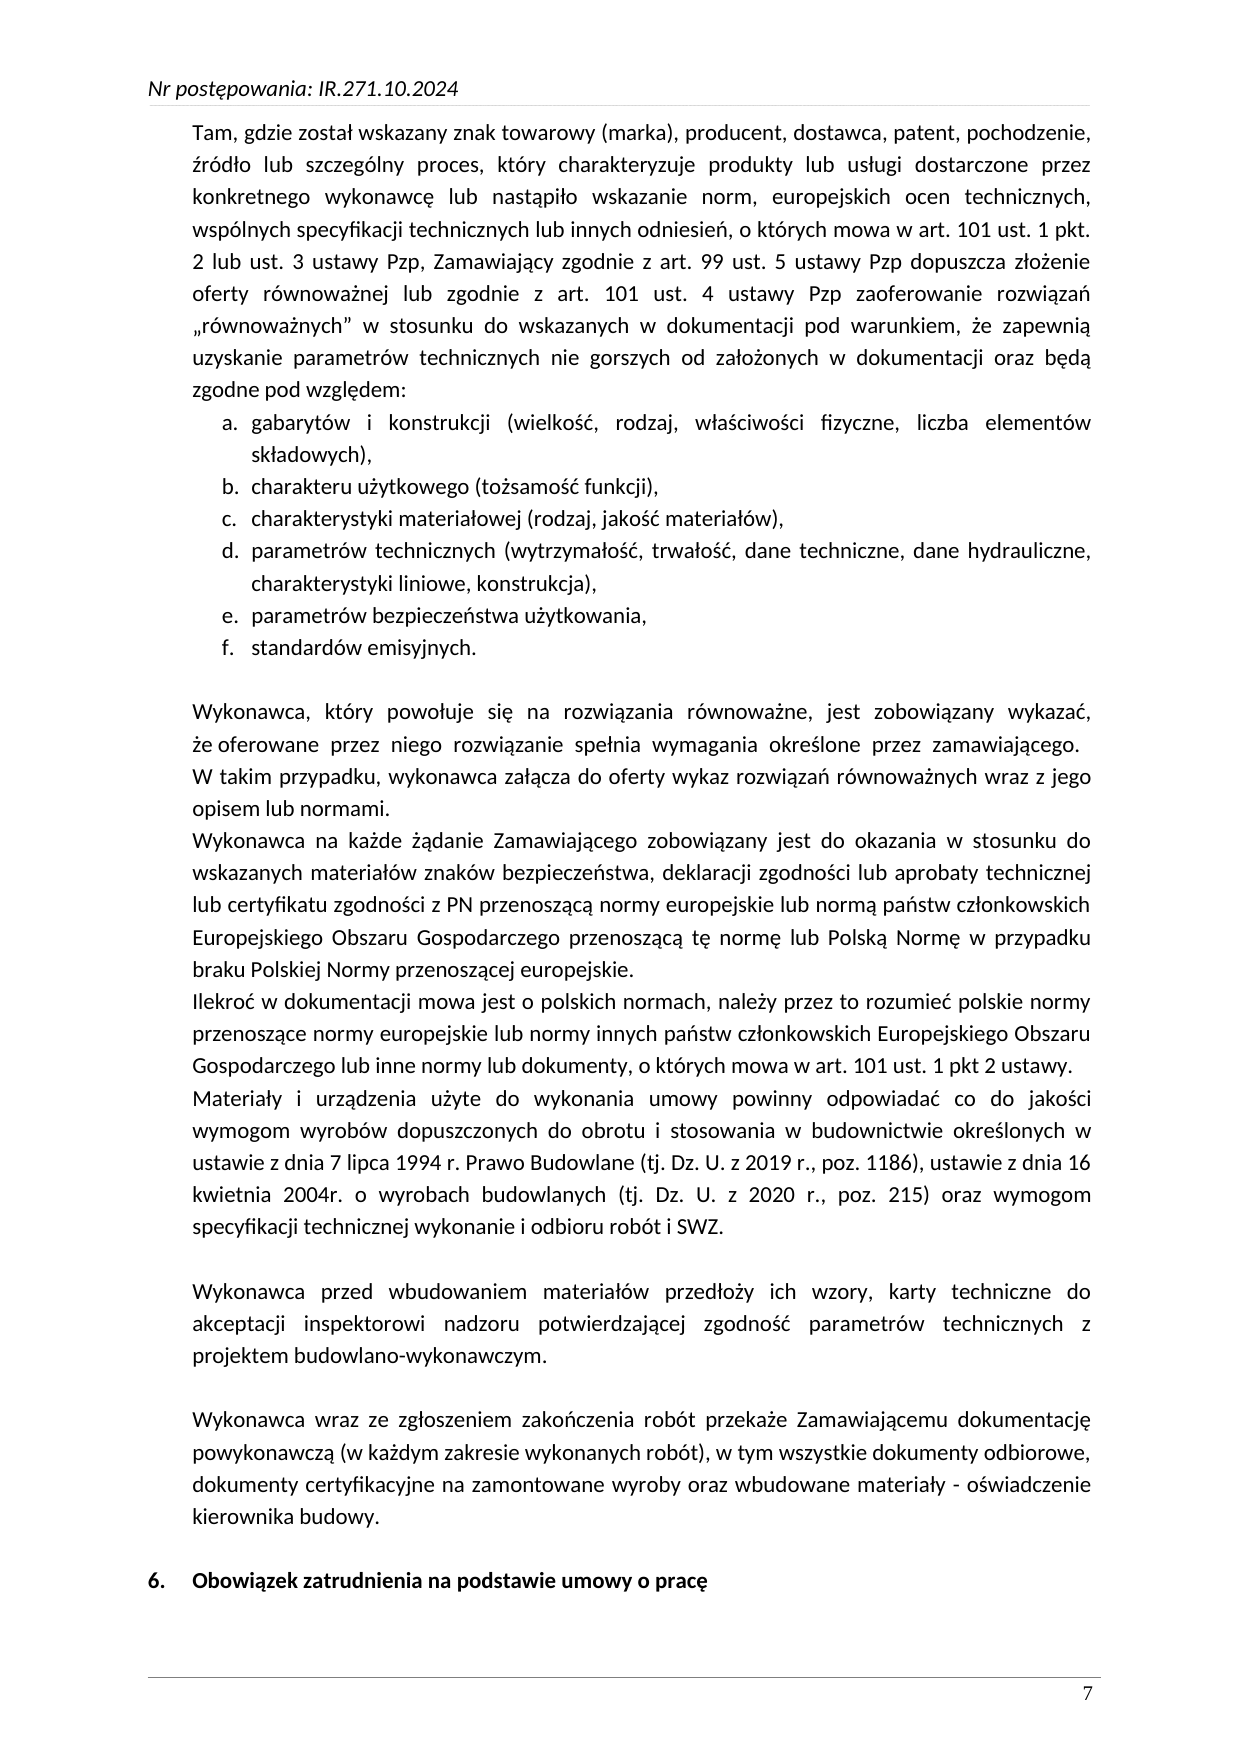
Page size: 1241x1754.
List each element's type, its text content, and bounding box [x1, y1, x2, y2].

list charakteru użytkowego (tożsamość funkcji), [222, 472, 1093, 500]
list parametrów bezpieczeństwa użytkowania, [222, 601, 1093, 629]
list gabarytów i konstrukcji (wielkość, rodzaj, właściwości fizyczne, liczba elementów składowych), [222, 408, 1093, 468]
list Obowiązek zatrudnienia na podstawie umowy o pracę [148, 1567, 1093, 1594]
text Wykonawca wraz ze zgłoszeniem zakończenia robót przekaże Zamawiającemu dokumentację powykonawczą (w każdym zakresie wykonanych robót), w tym wszystkie dokumenty odbiorowe, dokumenty certyfikacyjne na zamontowane wyroby oraz wbudowane materiały - oświadczenie kierownika budowy. [192, 1406, 1093, 1530]
list charakterystyki materiałowej (rodzaj, jakość materiałów), [222, 504, 1093, 532]
text Wykonawca na każde żądanie Zamawiającego zobowiązany jest do okazania w stosunku do wskazanych materiałów znaków bezpieczeństwa, deklaracji zgodności lub aprobaty technicznej lub certyfikatu zgodności z PN przenoszącą normy europejskie lub normą państw członkowskich Europejskiego Obszaru Gospodarczego przenoszącą tę normę lub Polską Normę w przypadku braku Polskiej Normy przenoszącej europejskie. [192, 826, 1093, 983]
text Tam, gdzie został wskazany znak towarowy (marka), producent, dostawca, patent, pochodzenie, źródło lub szczególny proces, który charakteryzuje produkty lub usługi dostarczone przez konkretnego wykonawcę lub nastąpiło wskazanie norm, europejskich ocen technicznych, wspólnych specyfikacji technicznych lub innych odniesień, o których mowa w art. 101 ust. 1 pkt. 2 lub ust. 3 ustawy Pzp, Zamawiający zgodnie z art. 99 ust. 5 ustawy Pzp dopuszcza złożenie oferty równoważnej lub zgodnie z art. 101 ust. 4 ustawy Pzp zaoferowanie rozwiązań „równoważnych” w stosunku do wskazanych w dokumentacji pod warunkiem, że zapewnią uzyskanie parametrów technicznych nie gorszych od założonych w dokumentacji oraz będą zgodne pod względem: [192, 118, 1093, 404]
text Wykonawca przed wbudowaniem materiałów przedłoży ich wzory, karty techniczne do akceptacji inspektorowi nadzoru potwierdzającej zgodność parametrów technicznych z projektem budowlano-wykonawczym. [192, 1277, 1093, 1369]
text Ilekroć w dokumentacji mowa jest o polskich normach, należy przez to rozumieć polskie normy przenoszące normy europejskie lub normy innych państw członkowskich Europejskiego Obszaru Gospodarczego lub inne normy lub dokumenty, o których mowa w art. 101 ust. 1 pkt 2 ustawy. [192, 987, 1093, 1079]
text Materiały i urządzenia użyte do wykonania umowy powinny odpowiadać co do jakości wymogom wyrobów dopuszczonych do obrotu i stosowania w budownictwie określonych w ustawie z dnia 7 lipca 1994 r. Prawo Budowlane (tj. Dz. U. z 2019 r., poz. 1186), ustawie z dnia 16 kwietnia 2004r. o wyrobach budowlanych (tj. Dz. U. z 2020 r., poz. 215) oraz wymogom specyfikacji technicznej wykonanie i odbioru robót i SWZ. [192, 1084, 1093, 1241]
list parametrów technicznych (wytrzymałość, trwałość, dane techniczne, dane hydrauliczne, charakterystyki liniowe, konstrukcja), [222, 537, 1093, 597]
list standardów emisyjnych. [222, 633, 1093, 661]
text Wykonawca, który powołuje się na rozwiązania równoważne, jest zobowiązany wykazać, że oferowane przez niego rozwiązanie spełnia wymagania określone przez zamawiającego. W takim przypadku, wykonawca załącza do oferty wykaz rozwiązań równoważnych wraz z jego opisem lub normami. [192, 697, 1093, 822]
